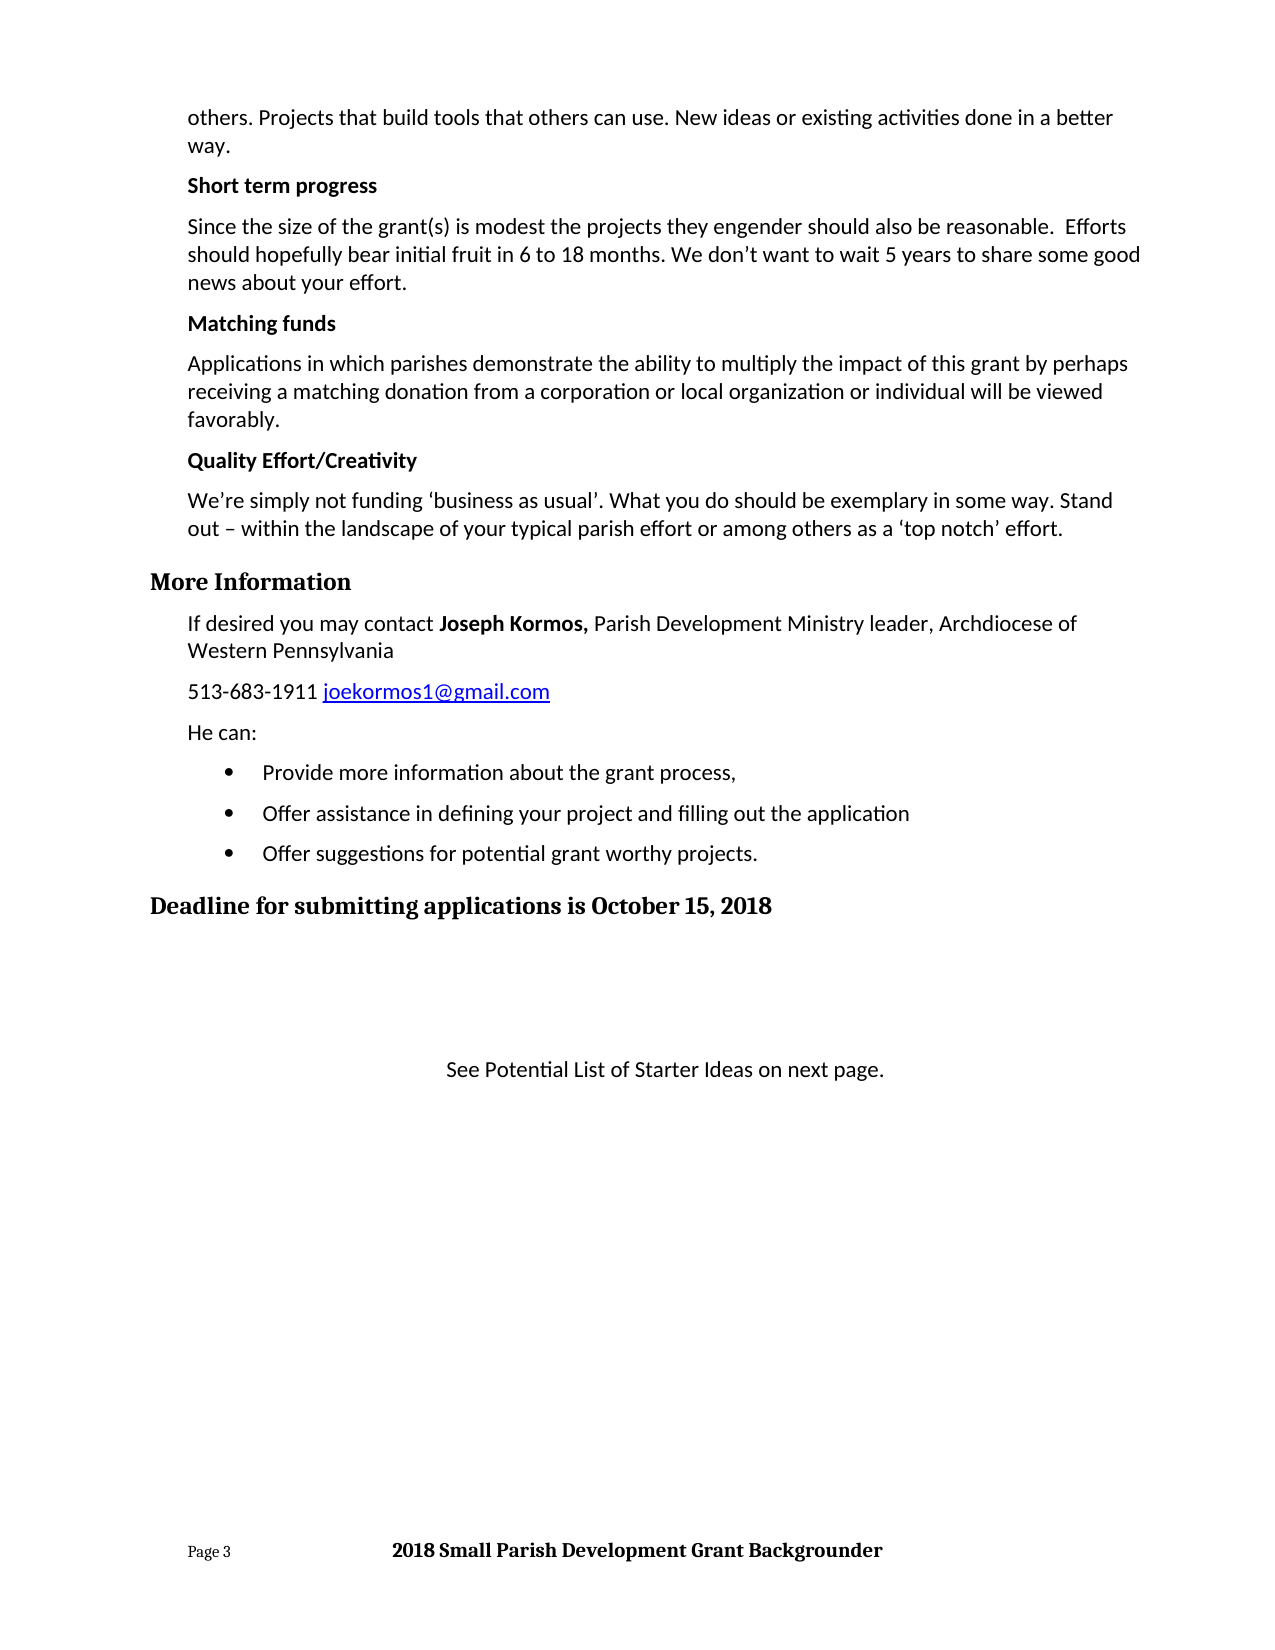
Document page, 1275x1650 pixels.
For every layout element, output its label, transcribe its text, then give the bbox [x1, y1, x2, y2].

text Quality Effort/Creativity [187, 446, 1144, 474]
list Offer suggestions for potential grant worthy projects. [225, 839, 1144, 867]
list Provide more information about the grant process, [225, 758, 1144, 786]
text Since the size of the grant(s) is modest the projects they engender should also be reasonable. Efforts should hopefully bear initial fruit in 6 to 18 months. We don’t want to wait 5 years to share some good news about your effort. [187, 212, 1144, 296]
text Matching funds [187, 309, 1144, 337]
text See Potential List of Starter Ideas on next page. [187, 1055, 1144, 1083]
text We’re simply not funding ‘business as usual’. What you do should be exemplary in some way. Stand out – within the landscape of your typical parish effort or among others as a ‘top notch’ effort. [187, 486, 1144, 542]
text Short term progress [187, 172, 1144, 200]
subtitle Deadline for submitting applications is October 15, 2018 [150, 892, 1144, 921]
subtitle More Information [150, 567, 1144, 596]
text 513-683-1911 joekormos1@gmail.com [187, 677, 1144, 705]
list Offer assistance in defining your project and filling out the application [225, 799, 1144, 827]
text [187, 103, 1144, 159]
text He can: [187, 718, 1144, 746]
text If desired you may contact Joseph Kormos, Parish Development Ministry leader, Archdiocese of Western Pennsylvania [187, 609, 1144, 665]
text Applications in which parishes demonstrate the ability to multiply the impact of this grant by perhaps receiving a matching donation from a corporation or local organization or individual will be viewed favorably. [187, 349, 1144, 433]
